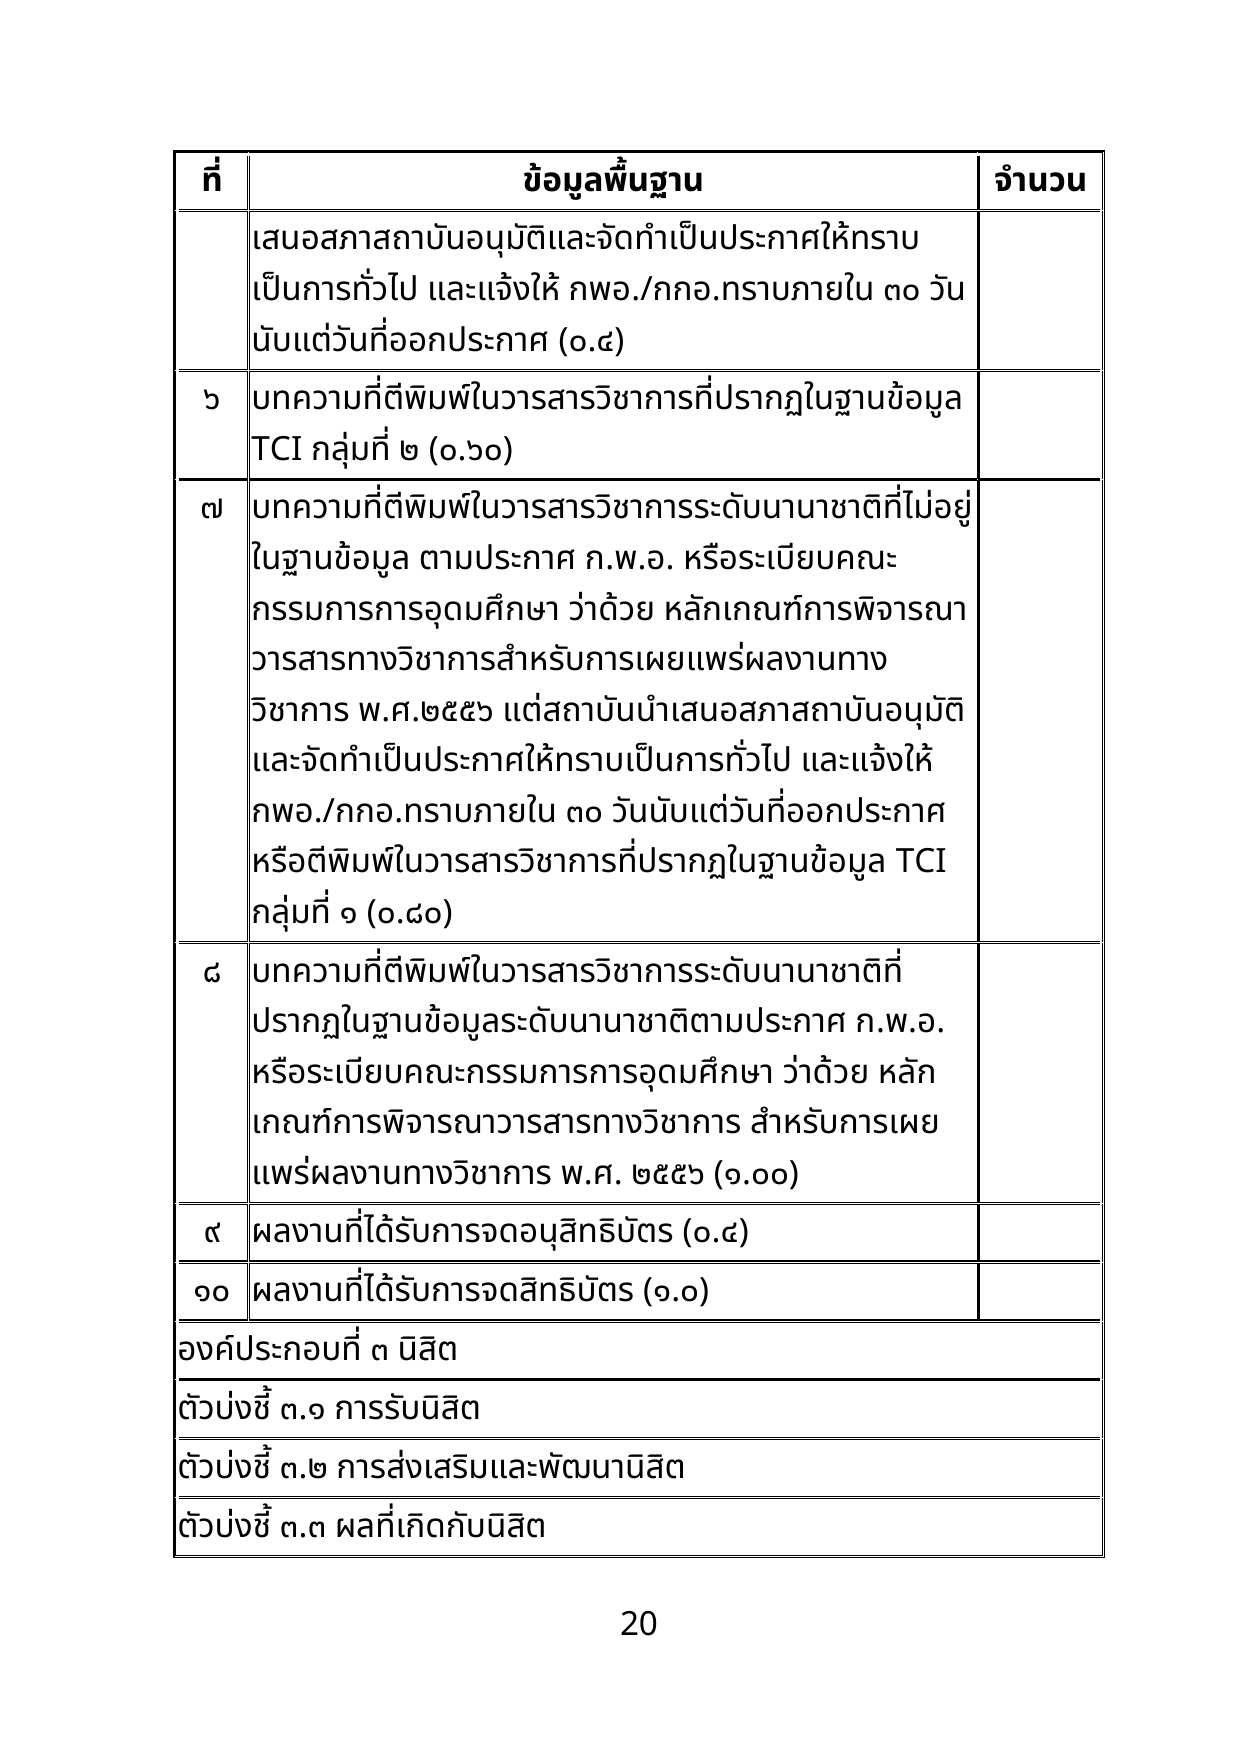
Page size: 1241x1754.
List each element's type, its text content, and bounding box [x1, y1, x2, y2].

table_cell [978, 209, 1103, 368]
table_cell [980, 1260, 1102, 1319]
table_cell ๕ [175, 209, 249, 368]
table_header ที่ [176, 153, 249, 209]
table_cell ตัวบ่งชี้ ๓.๑ การรับนิสิต [175, 1378, 1103, 1437]
table_cell ผลงานที่ได้รับการจดอนุสิทธิบัตร (๐.๔) [250, 1205, 977, 1260]
table_cell ๙ [175, 1202, 249, 1260]
table_cell ตัวบ่งชี้ ๓.๒ การส่งเสริมและพัฒนานิสิต [175, 1437, 1103, 1496]
table_cell [978, 941, 1103, 1202]
table_cell ตัวบ่งชี้ ๓.๓ ผลที่เกิดกับนิสิต [175, 1496, 1103, 1554]
table_cell ๑๐ [176, 1260, 247, 1319]
table_cell ๖ [176, 369, 247, 478]
table_cell [978, 1202, 1103, 1260]
table_header จำนวน [978, 153, 1102, 209]
table_cell ๘ [175, 941, 249, 1202]
table_cell บทความที่ตีพิมพ์ในวารสารวิชาการที่ปรากฏในฐานข้อมูล TCI กลุ่มที่ ๒ (๐.๖๐) [250, 372, 977, 478]
table_cell องค์ประกอบที่ ๓ นิสิต [176, 1319, 1102, 1378]
table_cell ๗ [175, 478, 247, 941]
table_cell ผลงานที่ได้รับการจดสิทธิบัตร (๑.๐) [250, 1264, 977, 1319]
table_cell บทความที่ตีพิมพ์ในวารสารวิชาการระดับนานาชาติที่ไม่อยู่ในฐานข้อมูล ตามประกาศ ก.พ.อ. หรือระเบียบคณะกรรมการการอุดมศึกษา ว่าด้วย หลักเกณฑ์การพิจารณาวารสารทางวิชาการสำหรับการเผยแพร่ผลงานทางวิชาการ พ.ศ.๒๕๕๖ แต่สถาบันนำเสนอสภาสถาบันอนุมัติและจัดทำเป็นประกาศให้ทราบเป็นการทั่วไป และแจ้งให้ กพอ./กกอ.ทราบภายใน ๓๐ วันนับแต่วันที่ออกประกาศ หรือตีพิมพ์ในวารสารวิชาการที่ปรากฏในฐานข้อมูล TCI กลุ่มที่ ๑ (๐.๘๐) [250, 481, 977, 941]
table_cell [980, 369, 1102, 478]
table_cell บทความที่ตีพิมพ์ในวารสารวิชาการระดับนานาชาติที่ปรากฏในฐานข้อมูลระดับนานาชาติตามประกาศ ก.พ.อ. หรือระเบียบคณะกรรมการการอุดมศึกษา ว่าด้วย หลักเกณฑ์การพิจารณาวารสารทางวิชาการ สำหรับการเผยแพร่ผลงานทางวิชาการ พ.ศ. ๒๕๕๖ (๑.๐๐) [250, 944, 977, 1202]
table_header ข้อมูลพื้นฐาน [249, 152, 978, 209]
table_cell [250, 212, 977, 368]
table_cell [980, 478, 1103, 941]
